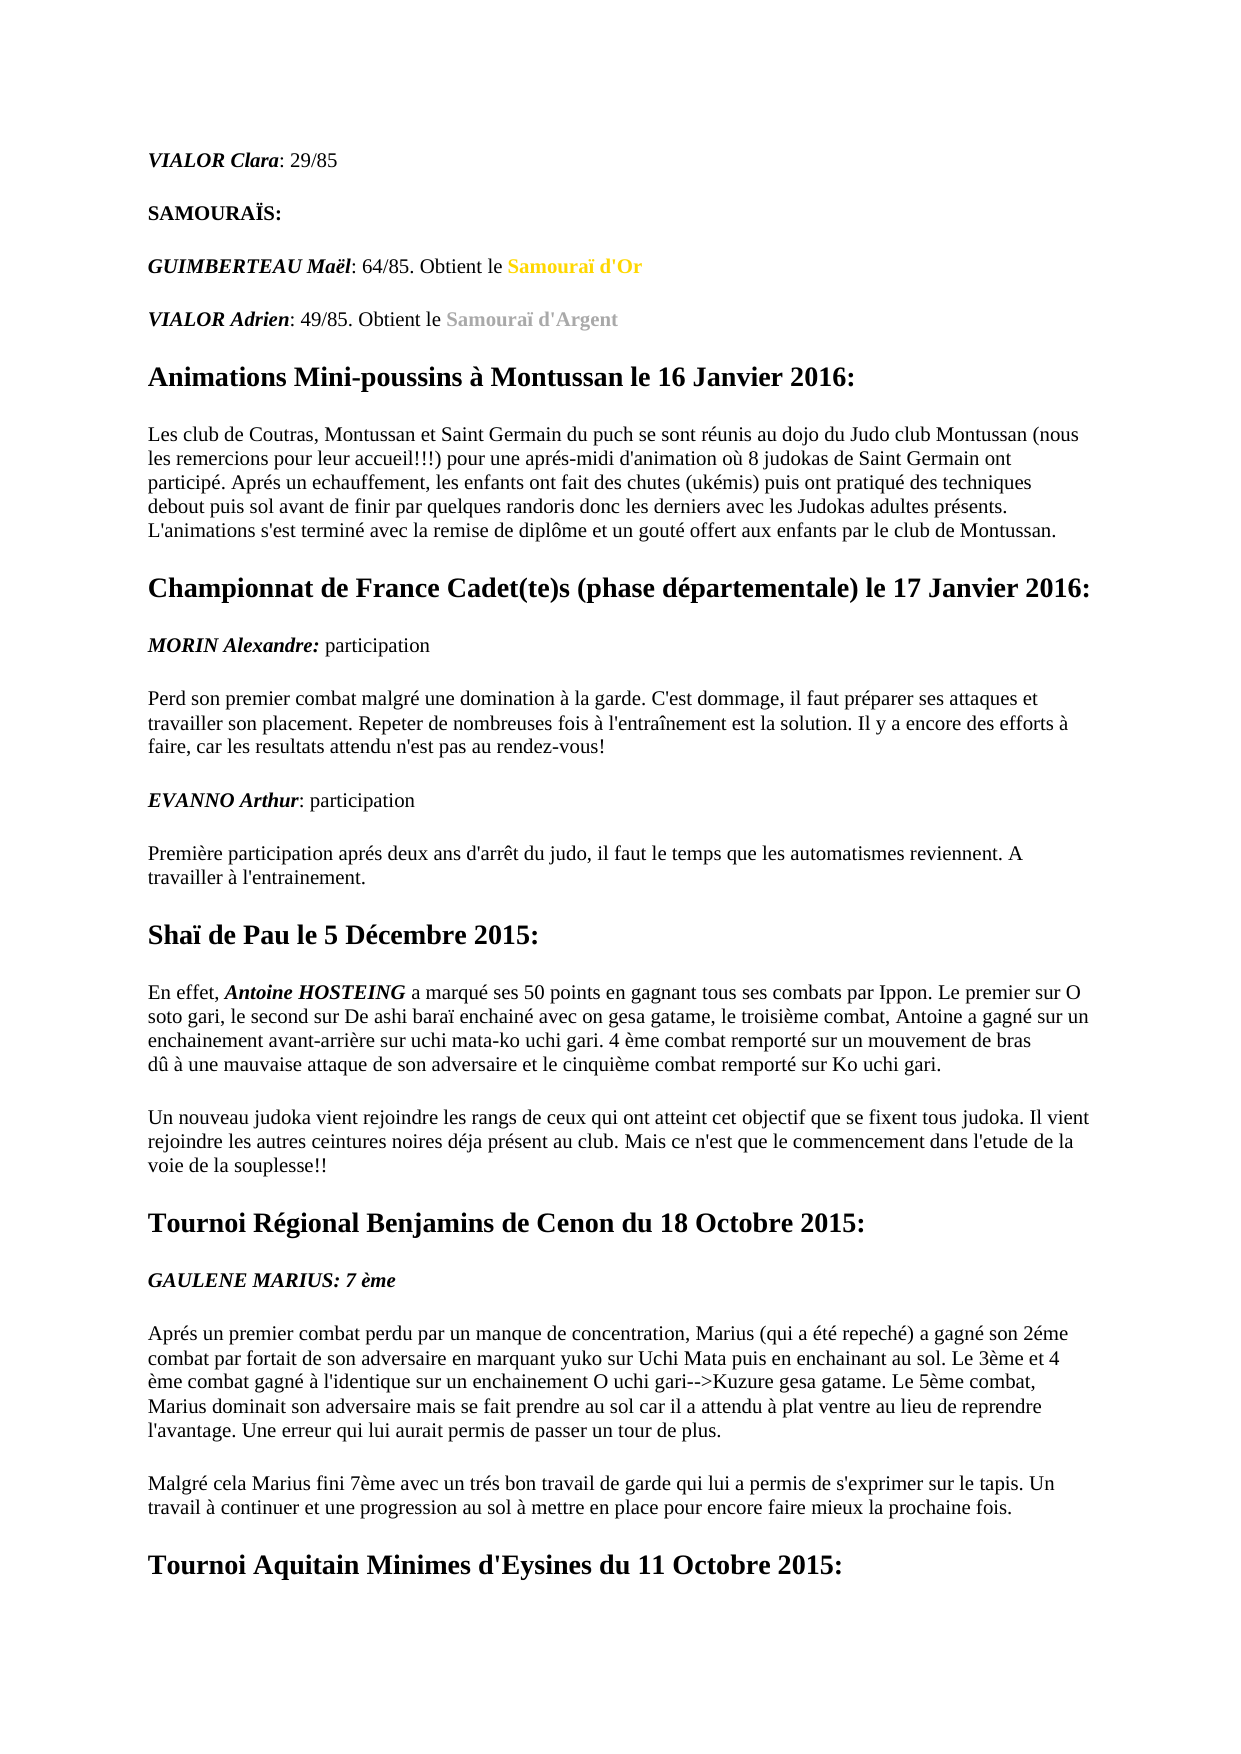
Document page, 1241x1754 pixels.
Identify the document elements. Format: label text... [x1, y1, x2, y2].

text SAMOURAÏS: [148, 201, 1093, 225]
text Shaï de Pau le 5 Décembre 2015: [148, 918, 1093, 951]
text Perd son premier combat malgré une domination à la garde. C'est dommage, il faut préparer ses attaques et travailler son placement. Repeter de nombreuses fois à l'entraînement est la solution. Il y a encore des efforts à faire, car les resultats attendu n'est pas au rendez-vous! [148, 686, 1093, 758]
text GAULENE MARIUS: 7 ème [148, 1268, 1093, 1292]
text Malgré cela Marius fini 7ème avec un trés bon travail de garde qui lui a permis de s'exprimer sur le tapis. Un travail à continuer et une progression au sol à mettre en place pour encore faire mieux la prochaine fois. [148, 1471, 1093, 1519]
text Championnat de France Cadet(te)s (phase départementale) le 17 Janvier 2016: [148, 572, 1093, 604]
text Aprés un premier combat perdu par un manque de concentration, Marius (qui a été repeché) a gagné son 2éme combat par fortait de son adversaire en marquant yuko sur Uchi Mata puis en enchainant au sol. Le 3ème et 4 ème combat gagné à l'identique sur un enchainement O uchi gari-->Kuzure gesa gatame. Le 5ème combat, Marius dominait son adversaire mais se fait prendre au sol car il a attendu à plat ventre au lieu de reprendre l'avantage. Une erreur qui lui aurait permis de passer un tour de plus. [148, 1321, 1093, 1442]
text Tournoi Régional Benjamins de Cenon du 18 Octobre 2015: [148, 1207, 1093, 1239]
text Tournoi Aquitain Minimes d'Eysines du 11 Octobre 2015: [148, 1548, 1093, 1581]
text VIALOR Adrien: 49/85. Obtient le Samouraï d'Argent [148, 307, 1093, 331]
text EVANNO Arthur: participation [148, 788, 1093, 812]
text VIALOR Clara: 29/85 [148, 148, 1093, 172]
text En effet, Antoine HOSTEING a marqué ses 50 points en gagnant tous ses combats par Ippon. Le premier sur O soto gari, le second sur De ashi baraï enchainé avec on gesa gatame, le troisième combat, Antoine a gagné sur un enchainement avant-arrière sur uchi mata-ko uchi gari. 4 ème combat remporté sur un mouvement de bras dû à une mauvaise attaque de son adversaire et le cinquième combat remporté sur Ko uchi gari. [148, 980, 1093, 1076]
text Un nouveau judoka vient rejoindre les rangs de ceux qui ont atteint cet objectif que se fixent tous judoka. Il vient rejoindre les autres ceintures noires déja présent au club. Mais ce n'est que le commencement dans l'etude de la voie de la souplesse!! [148, 1105, 1093, 1177]
text Première participation aprés deux ans d'arrêt du judo, il faut le temps que les automatismes reviennent. A travailler à l'entrainement. [148, 841, 1093, 889]
text Animations Mini-poussins à Montussan le 16 Janvier 2016: [148, 361, 1093, 393]
text MORIN Alexandre: participation [148, 633, 1093, 657]
text Les club de Coutras, Montussan et Saint Germain du puch se sont réunis au dojo du Judo club Montussan (nous les remercions pour leur accueil!!!) pour une aprés-midi d'animation où 8 judokas de Saint Germain ont participé. Aprés un echauffement, les enfants ont fait des chutes (ukémis) puis ont pratiqué des techniques debout puis sol avant de finir par quelques randoris donc les derniers avec les Judokas adultes présents. L'animations s'est terminé avec la remise de diplôme et un gouté offert aux enfants par le club de Montussan. [148, 422, 1093, 542]
text GUIMBERTEAU Maël: 64/85. Obtient le Samouraï d'Or [148, 254, 1093, 278]
